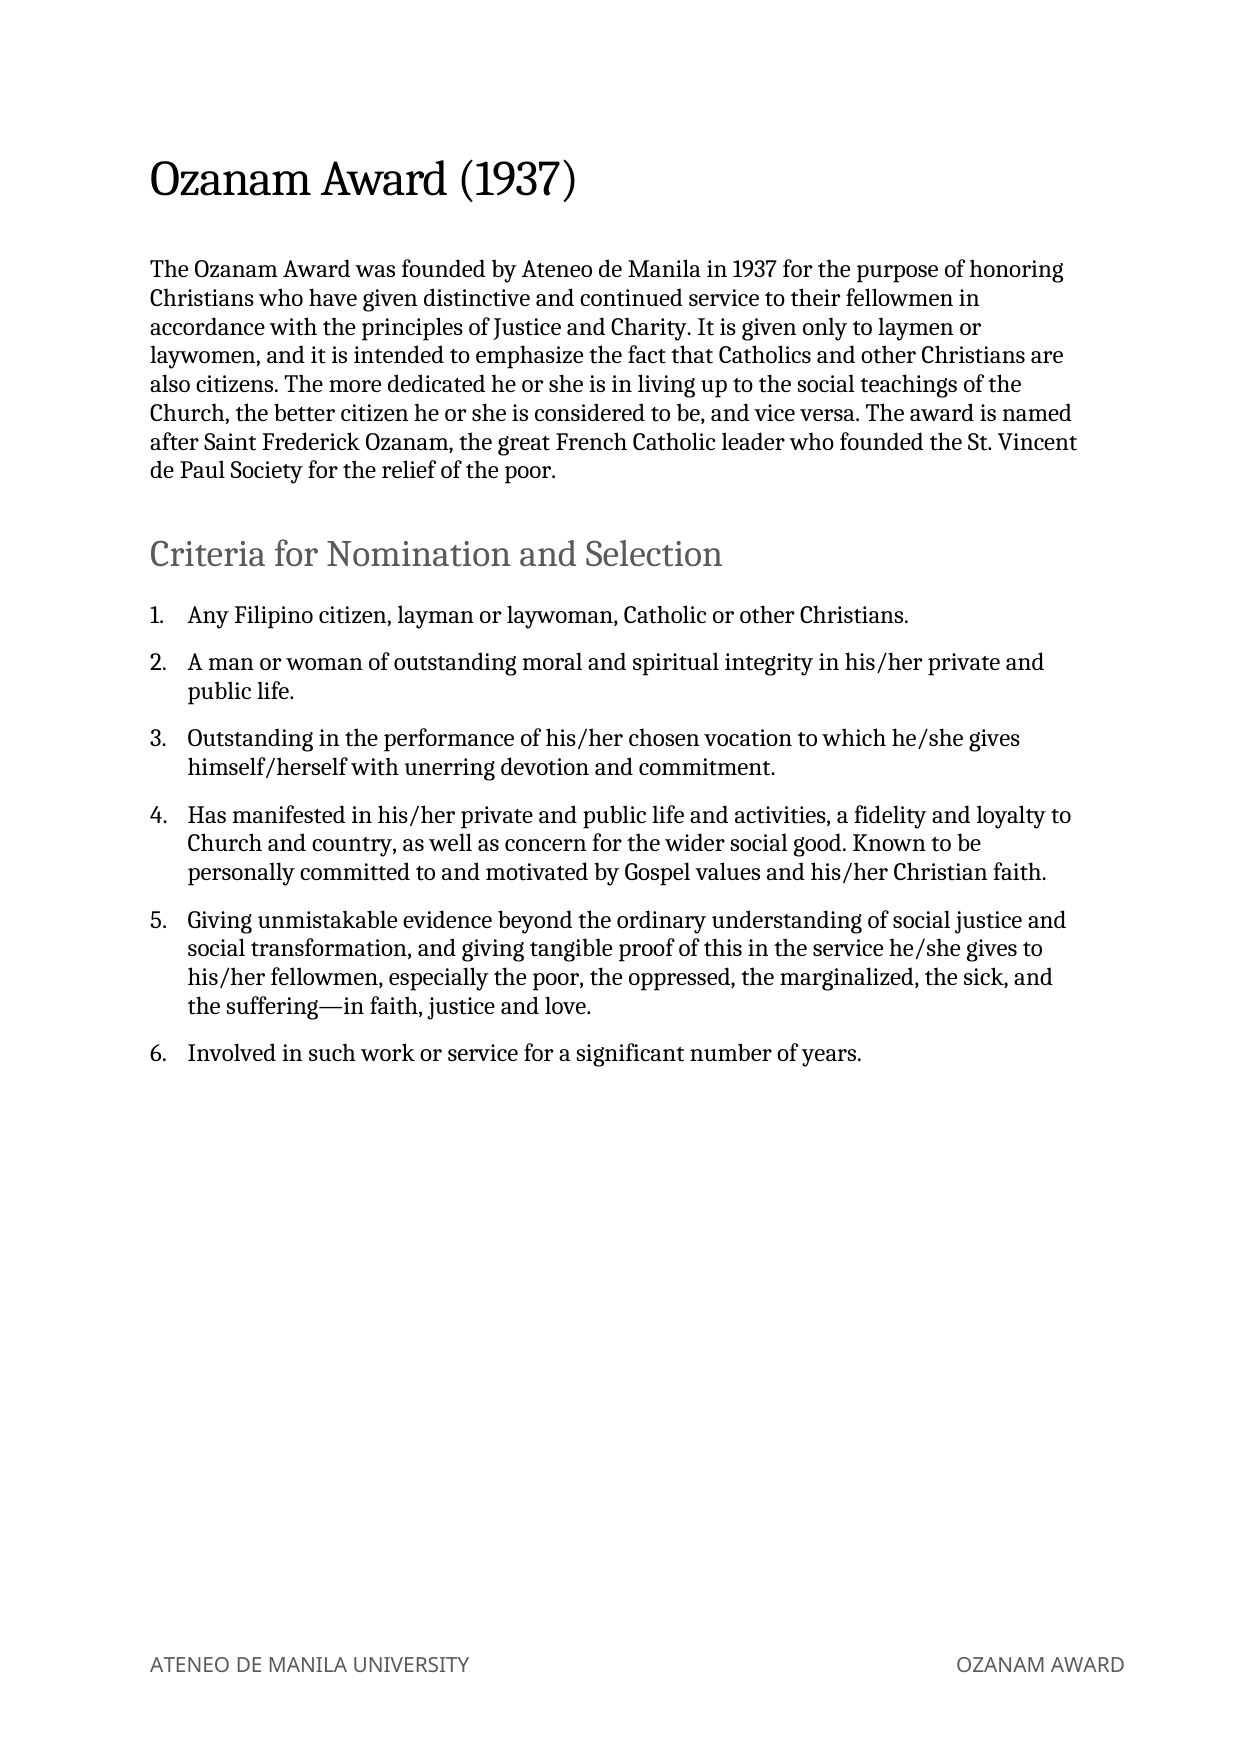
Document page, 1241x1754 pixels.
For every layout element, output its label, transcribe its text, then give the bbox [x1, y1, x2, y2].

list Any Filipino citizen, layman or laywoman, Catholic or other Christians. [150, 601, 1090, 629]
list A man or woman of outstanding moral and spiritual integrity in his/her private and public life. [150, 648, 1090, 706]
list Has manifested in his/her private and public life and activities, a fidelity and loyalty to Church and country, as well as concern for the wider social good. Known to be personally committed to and motivated by Gospel values and his/her Christian faith. [150, 801, 1090, 887]
title Ozanam Award (1937) [150, 150, 1090, 207]
list Outstanding in the performance of his/her chosen vocation to which he/she gives himself/herself with unerring devotion and commitment. [150, 724, 1090, 782]
subtitle Criteria for Nomination and Selection [150, 532, 1090, 576]
list Giving unmistakable evidence beyond the ordinary understanding of social justice and social transformation, and giving tangible proof of this in the service he/she gives to his/her fellowmen, especially the poor, the oppressed, the marginalized, the sick, and the suffering—in faith, justice and love. [150, 906, 1090, 1021]
list Involved in such work or service for a significant number of years. [150, 1039, 1090, 1068]
text The Ozanam Award was founded by Ateneo de Manila in 1937 for the purpose of honoring Christians who have given distinctive and continued service to their fellowmen in accordance with the principles of Justice and Charity. It is given only to laymen or laywomen, and it is intended to emphasize the fact that Catholics and other Christians are also citizens. The more dedicated he or she is in living up to the social teachings of the Church, the better citizen he or she is considered to be, and vice versa. The award is named after Saint Frederick Ozanam, the great French Catholic leader who founded the St. Vincent de Paul Society for the relief of the poor. [150, 255, 1090, 514]
